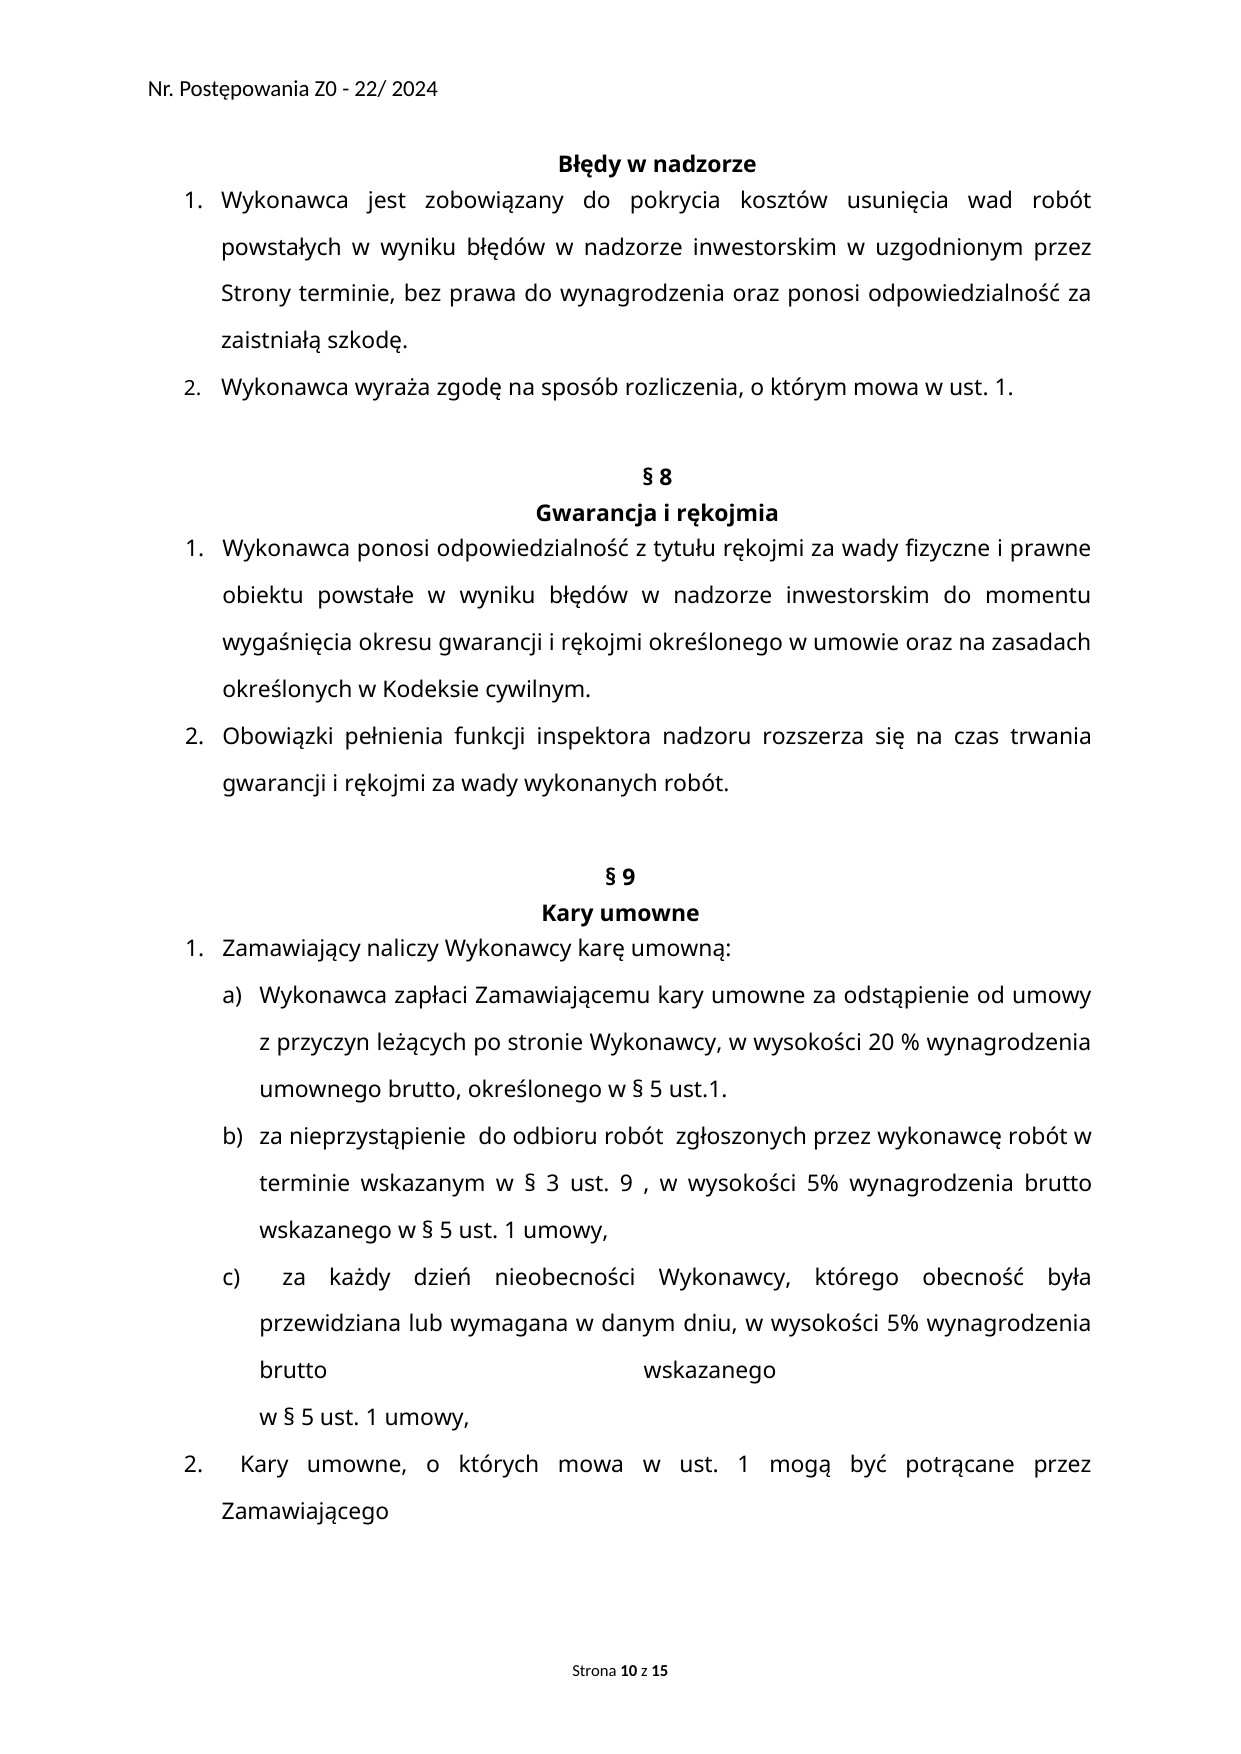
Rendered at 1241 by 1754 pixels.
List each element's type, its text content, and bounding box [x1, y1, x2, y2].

list Wykonawca zapłaci Zamawiającemu kary umowne za odstąpienie od umowy z przyczyn leżących po stronie Wykonawcy, w wysokości 20 % wynagrodzenia umownego brutto, określonego w § 5 ust.1. [222, 979, 1093, 1104]
list § 8 [221, 461, 1093, 492]
text Błędy w nadzorze [148, 148, 1093, 179]
text § 9 [148, 861, 1093, 892]
text Kary umowne [148, 896, 1093, 928]
list Wykonawca jest zobowiązany do pokrycia kosztów usunięcia wad robót powstałych w wyniku błędów w nadzorze inwestorskim w uzgodnionym przez Strony terminie, bez prawa do wynagrodzenia oraz ponosi odpowiedzialność za zaistniałą szkodę. [184, 183, 1093, 355]
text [184, 1448, 1093, 1526]
list za każdy dzień nieobecności Wykonawcy, którego obecność była przewidziana lub wymagana w danym dniu, w wysokości 5% wynagrodzenia brutto wskazanego w § 5 ust. 1 umowy, [222, 1261, 1093, 1432]
list za nieprzystąpienie do odbioru robót zgłoszonych przez wykonawcę robót w terminie wskazanym w § 3 ust. 9 , w wysokości 5% wynagrodzenia brutto wskazanego w § 5 ust. 1 umowy, [222, 1120, 1093, 1245]
list Wykonawca wyraża zgodę na sposób rozliczenia, o którym mowa w ust. 1. [184, 371, 1093, 402]
list Zamawiający naliczy Wykonawcy karę umowną: [185, 932, 1093, 964]
list Gwarancja i rękojmia [221, 496, 1093, 528]
list Wykonawca ponosi odpowiedzialność z tytułu rękojmi za wady fizyczne i prawne obiektu powstałe w wyniku błędów w nadzorze inwestorskim do momentu wygaśnięcia okresu gwarancji i rękojmi określonego w umowie oraz na zasadach określonych w Kodeksie cywilnym. [185, 532, 1093, 704]
list Obowiązki pełnienia funkcji inspektora nadzoru rozszerza się na czas trwania gwarancji i rękojmi za wady wykonanych robót. [185, 720, 1093, 798]
